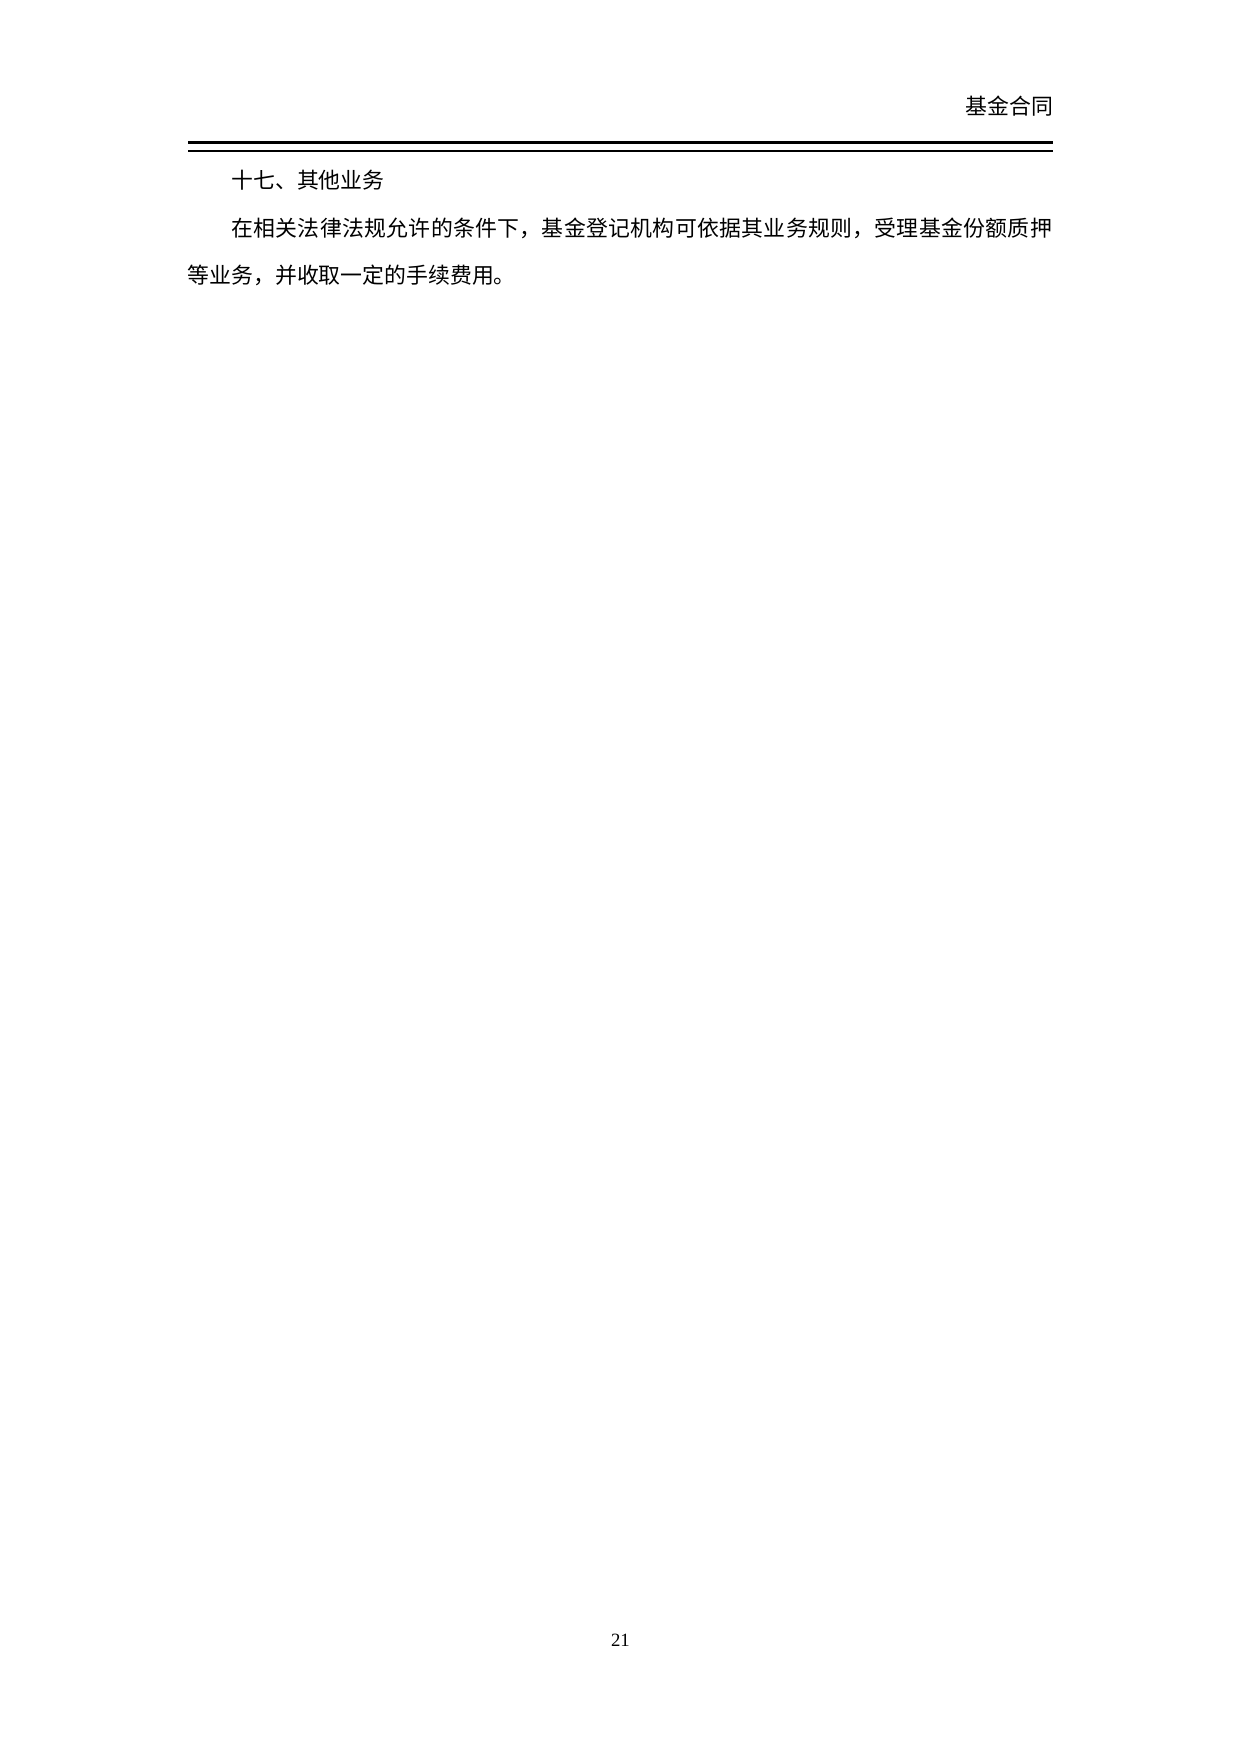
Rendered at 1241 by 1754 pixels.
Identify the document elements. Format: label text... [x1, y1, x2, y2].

text 在相关法律法规允许的条件下，基金登记机构可依据其业务规则，受理基金份额质押等业务，并收取一定的手续费用。 [187, 211, 1053, 290]
text 十七、其他业务 [187, 163, 1053, 195]
